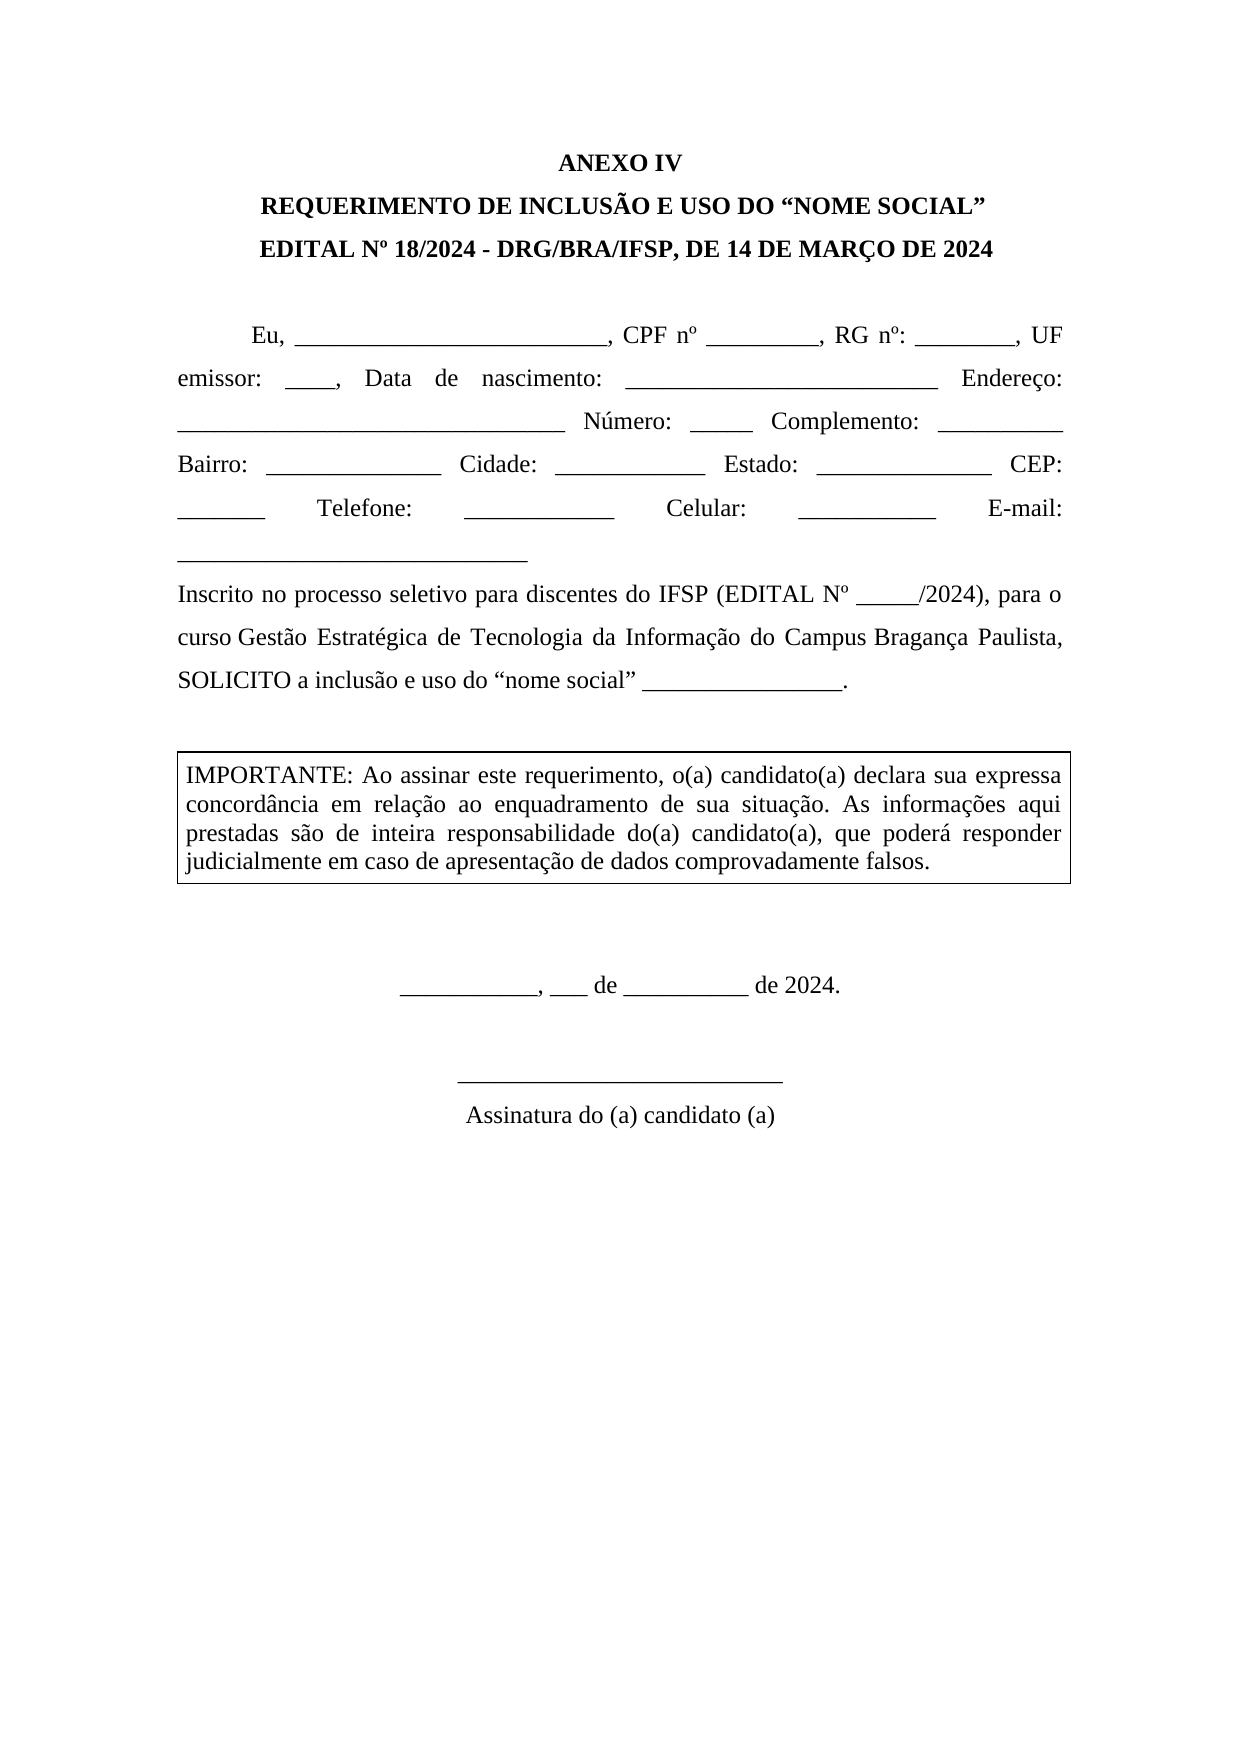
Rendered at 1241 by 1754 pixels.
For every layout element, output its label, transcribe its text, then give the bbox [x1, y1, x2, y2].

text __________________________ [177, 1057, 1063, 1085]
text Assinatura do (a) candidato (a) [177, 1100, 1063, 1128]
text Eu, _________________________, CPF nº _________, RG nº: ________, UF emissor: ____, Data de nascimento: _________________________ Endereço: _______________________________ Número: _____ Complemento: __________ Bairro: ______________ Cidade: ____________ Estado: ______________ CEP: _______ Telefone: ____________ Celular: ___________ E-mail: ____________________________ [177, 320, 1063, 564]
text ANEXO IV [177, 148, 1063, 176]
text REQUERIMENTO DE INCLUSÃO E USO DO “NOME SOCIAL” [177, 191, 1063, 219]
text EDITAL Nº 18/2024 - DRG/BRA/IFSP, DE 14 DE MARÇO DE 2024 [177, 234, 1063, 263]
text ___________, ___ de __________ de 2024. [177, 970, 1063, 999]
text Inscrito no processo seletivo para discentes do IFSP (EDITAL Nº _____/2024), para o curso Gestão Estratégica de Tecnologia da Informação do Campus Bragança Paulista, SOLICITO a inclusão e uso do “nome social” ________________. [177, 579, 1063, 694]
table_header IMPORTANTE: Ao assinar este requerimento, o(a) candidato(a) declara sua expressa concordância em relação ao enquadramento de sua situação. As informações aqui prestadas são de inteira responsabilidade do(a) candidato(a), que poderá responder judicialmente em caso de apresentação de dados comprovadamente falsos. [178, 753, 1070, 883]
